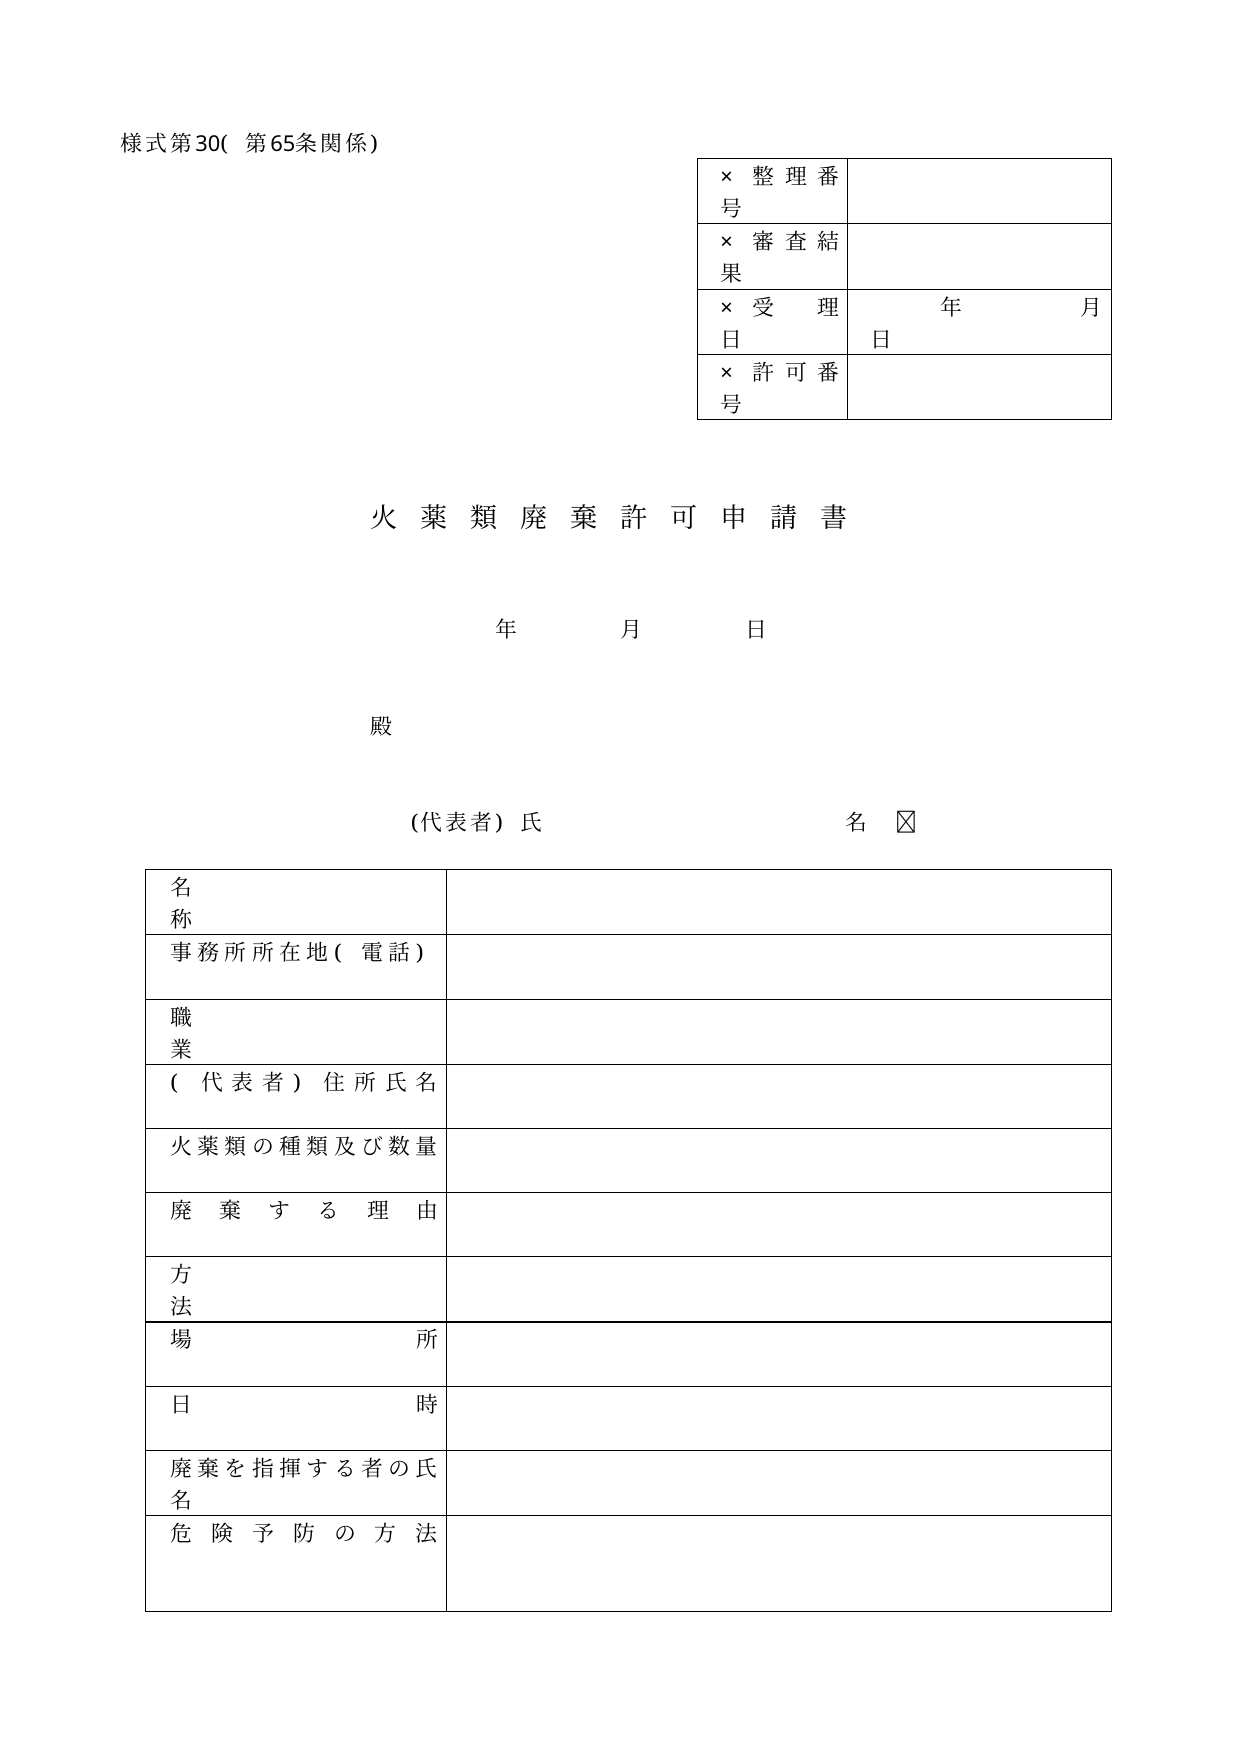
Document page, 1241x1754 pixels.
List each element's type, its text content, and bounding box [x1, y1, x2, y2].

table_header [447, 870, 1111, 934]
table_cell [447, 1451, 1111, 1515]
table_cell 場所 [146, 1323, 446, 1386]
table_cell 火薬類の種類及び数量 [146, 1129, 446, 1192]
table_cell 廃棄を指揮する者の氏名 [146, 1451, 446, 1515]
table_cell (代表者)住所氏名 [146, 1065, 446, 1128]
table_cell [447, 935, 1111, 998]
table_cell 年 月 日 [848, 290, 1111, 354]
text 年 月 日 [120, 612, 1120, 644]
table_cell [848, 224, 1111, 288]
table_cell 危険予防の方法 [146, 1516, 446, 1611]
table_cell ×審査結果 [698, 224, 847, 288]
table_cell [447, 1387, 1111, 1450]
text 様式第30(第65条関係) [120, 126, 1120, 158]
table_cell [447, 1000, 1111, 1064]
text 殿 [120, 709, 1120, 741]
table_cell [447, 1323, 1111, 1386]
table_cell 日時 [146, 1387, 446, 1450]
table_cell 事務所所在地(電話) [146, 935, 446, 998]
table_cell [447, 1257, 1111, 1321]
table_cell [447, 1065, 1111, 1128]
table_header [848, 159, 1111, 223]
table_cell ×受 理 日 [698, 290, 847, 354]
text 火薬類廃棄許可申請書 [120, 484, 1120, 548]
table_cell ×許可番号 [698, 355, 847, 419]
table_cell [447, 1129, 1111, 1192]
text (代表者)氏 名  [120, 805, 1120, 837]
table_header 名 称 [146, 870, 446, 934]
table_cell 廃棄する理由 [146, 1193, 446, 1256]
table_cell [447, 1516, 1111, 1611]
table_header ×整理番号 [698, 159, 847, 223]
table_cell [447, 1193, 1111, 1256]
table_cell [848, 355, 1111, 419]
table_cell 職 業 [146, 1000, 446, 1064]
table_cell 方 法 [146, 1257, 446, 1321]
